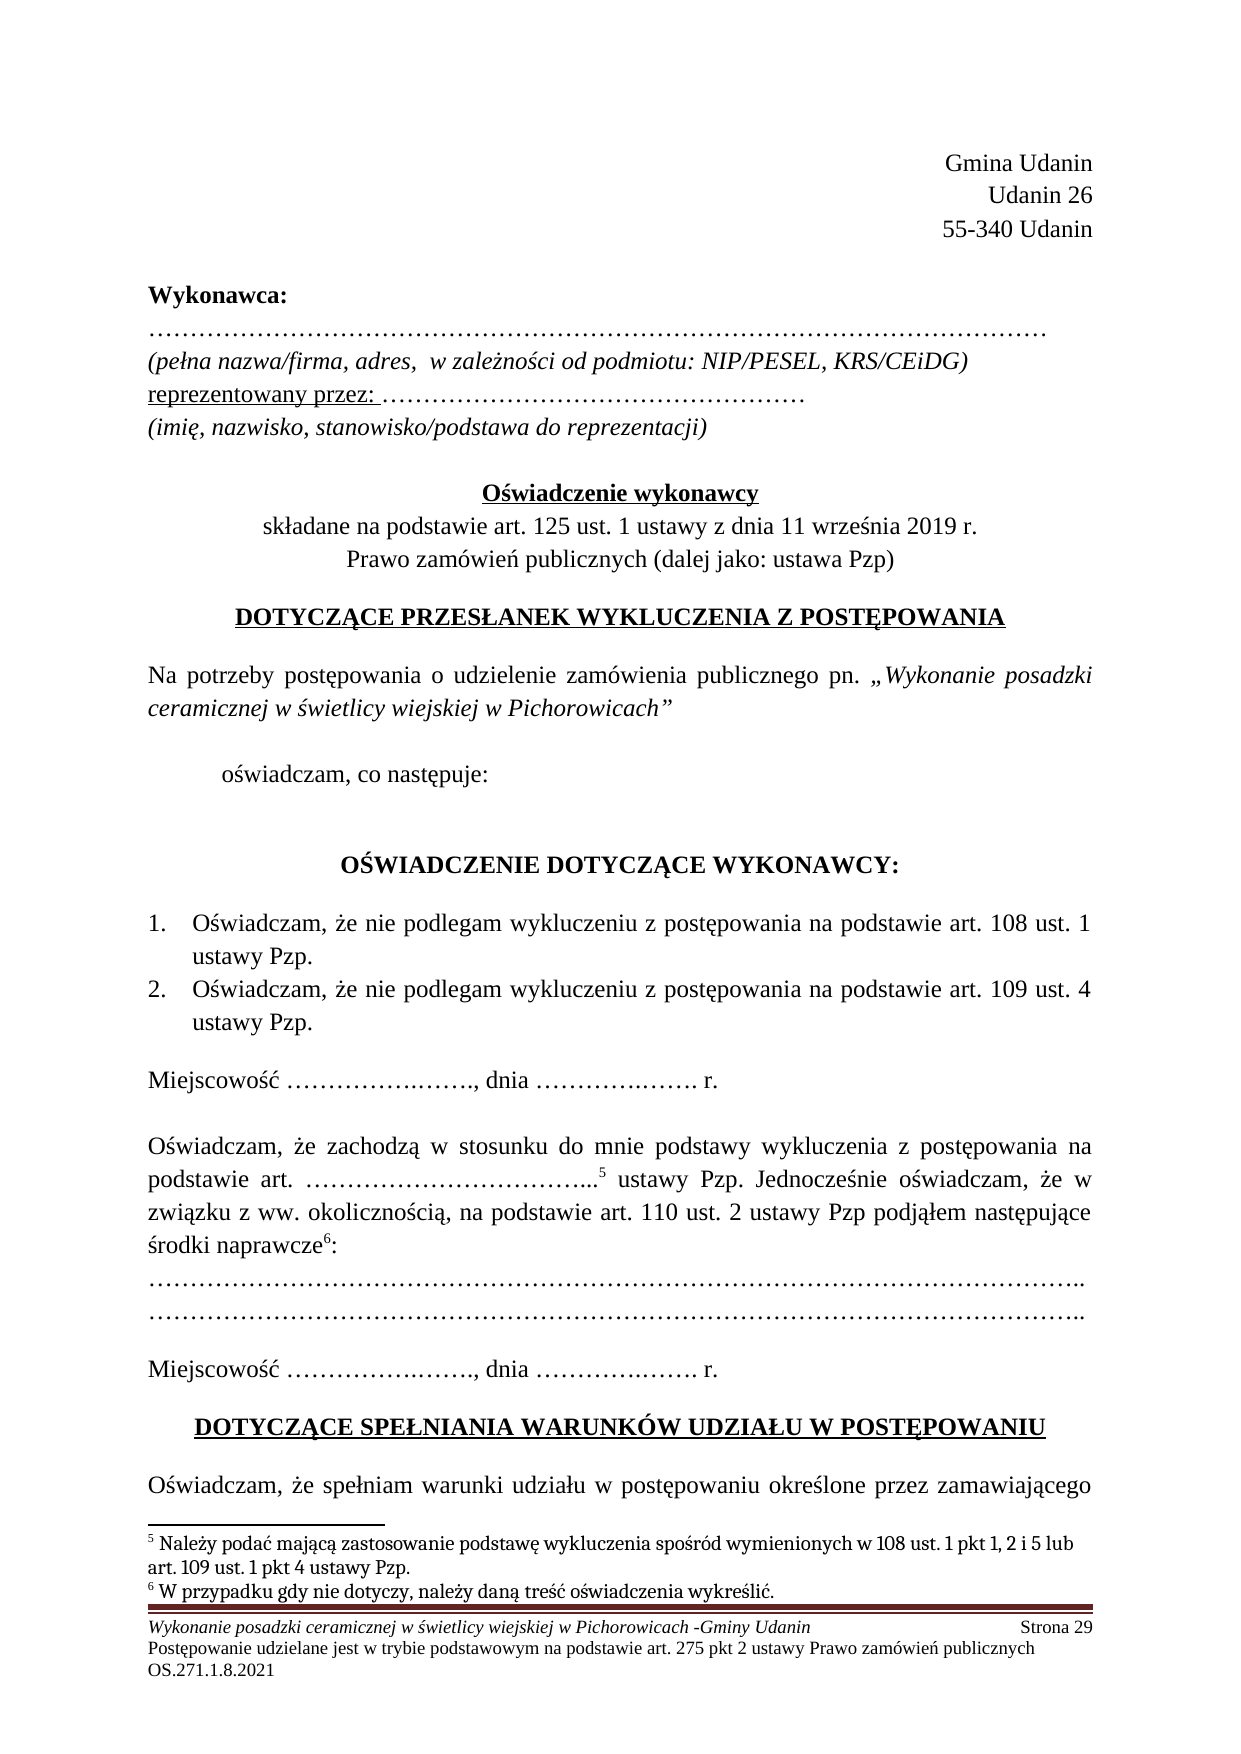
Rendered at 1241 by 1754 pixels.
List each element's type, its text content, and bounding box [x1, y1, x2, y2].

text Oświadczam, że zachodzą w stosunku do mnie podstawy wykluczenia z postępowania na podstawie art. ……………………………... ustawy Pzp. Jednocześnie oświadczam, że w związku z ww. okolicznością, na podstawie art. 110 ust. 2 ustawy Pzp podjąłem następujące środki naprawcze: [148, 1131, 1093, 1259]
text Wykonawca: [148, 280, 1093, 308]
text ………………………………………………………………………………………………….. [148, 1296, 1093, 1325]
text składane na podstawie art. 125 ust. 1 ustawy z dnia 11 września 2019 r. [148, 511, 1093, 539]
text Oświadczenie wykonawcy [148, 478, 1093, 507]
text Udanin 26 [148, 181, 1093, 209]
text oświadczam, co następuje: [148, 759, 1093, 788]
text (imię, nazwisko, stanowisko/podstawa do reprezentacji) [148, 412, 1096, 441]
text Na potrzeby postępowania o udzielenie zamówienia publicznego pn. „Wykonanie posadzki ceramicznej w świetlicy wiejskiej w Pichorowicach” [148, 660, 1093, 722]
text Gmina Udanin [148, 148, 1093, 176]
text ……………………………………………………………………………………………… [148, 313, 1081, 341]
text DOTYCZĄCE SPEŁNIANIA WARUNKÓW UDZIAŁU W POSTĘPOWANIU [148, 1412, 1093, 1441]
text ………………………………………………………………………………………………….. [148, 1263, 1093, 1292]
text Prawo zamówień publicznych (dalej jako: ustawa Pzp) [148, 544, 1093, 573]
text 55-340 Udanin [148, 214, 1093, 242]
list Oświadczam, że nie podlegam wykluczeniu z postępowania na podstawie art. 109 ust. 4 ustawy Pzp. [148, 974, 1093, 1036]
text reprezentowany przez: …………………………………………… [148, 379, 1093, 407]
list Oświadczam, że nie podlegam wykluczeniu z postępowania na podstawie art. 108 ust. 1 ustawy Pzp. [148, 908, 1093, 970]
text (pełna nazwa/firma, adres, w zależności od podmiotu: NIP/PESEL, KRS/CEiDG) [148, 346, 1081, 374]
text Miejscowość …………….……., dnia ………….……. r. [148, 1354, 1093, 1383]
text DOTYCZĄCE PRZESŁANEK WYKLUCZENIA Z POSTĘPOWANIA [148, 602, 1093, 631]
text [148, 1470, 1093, 1499]
text Miejscowość …………….……., dnia ………….……. r. [148, 1065, 1093, 1094]
text OŚWIADCZENIE DOTYCZĄCE WYKONAWCY: [148, 850, 1093, 879]
